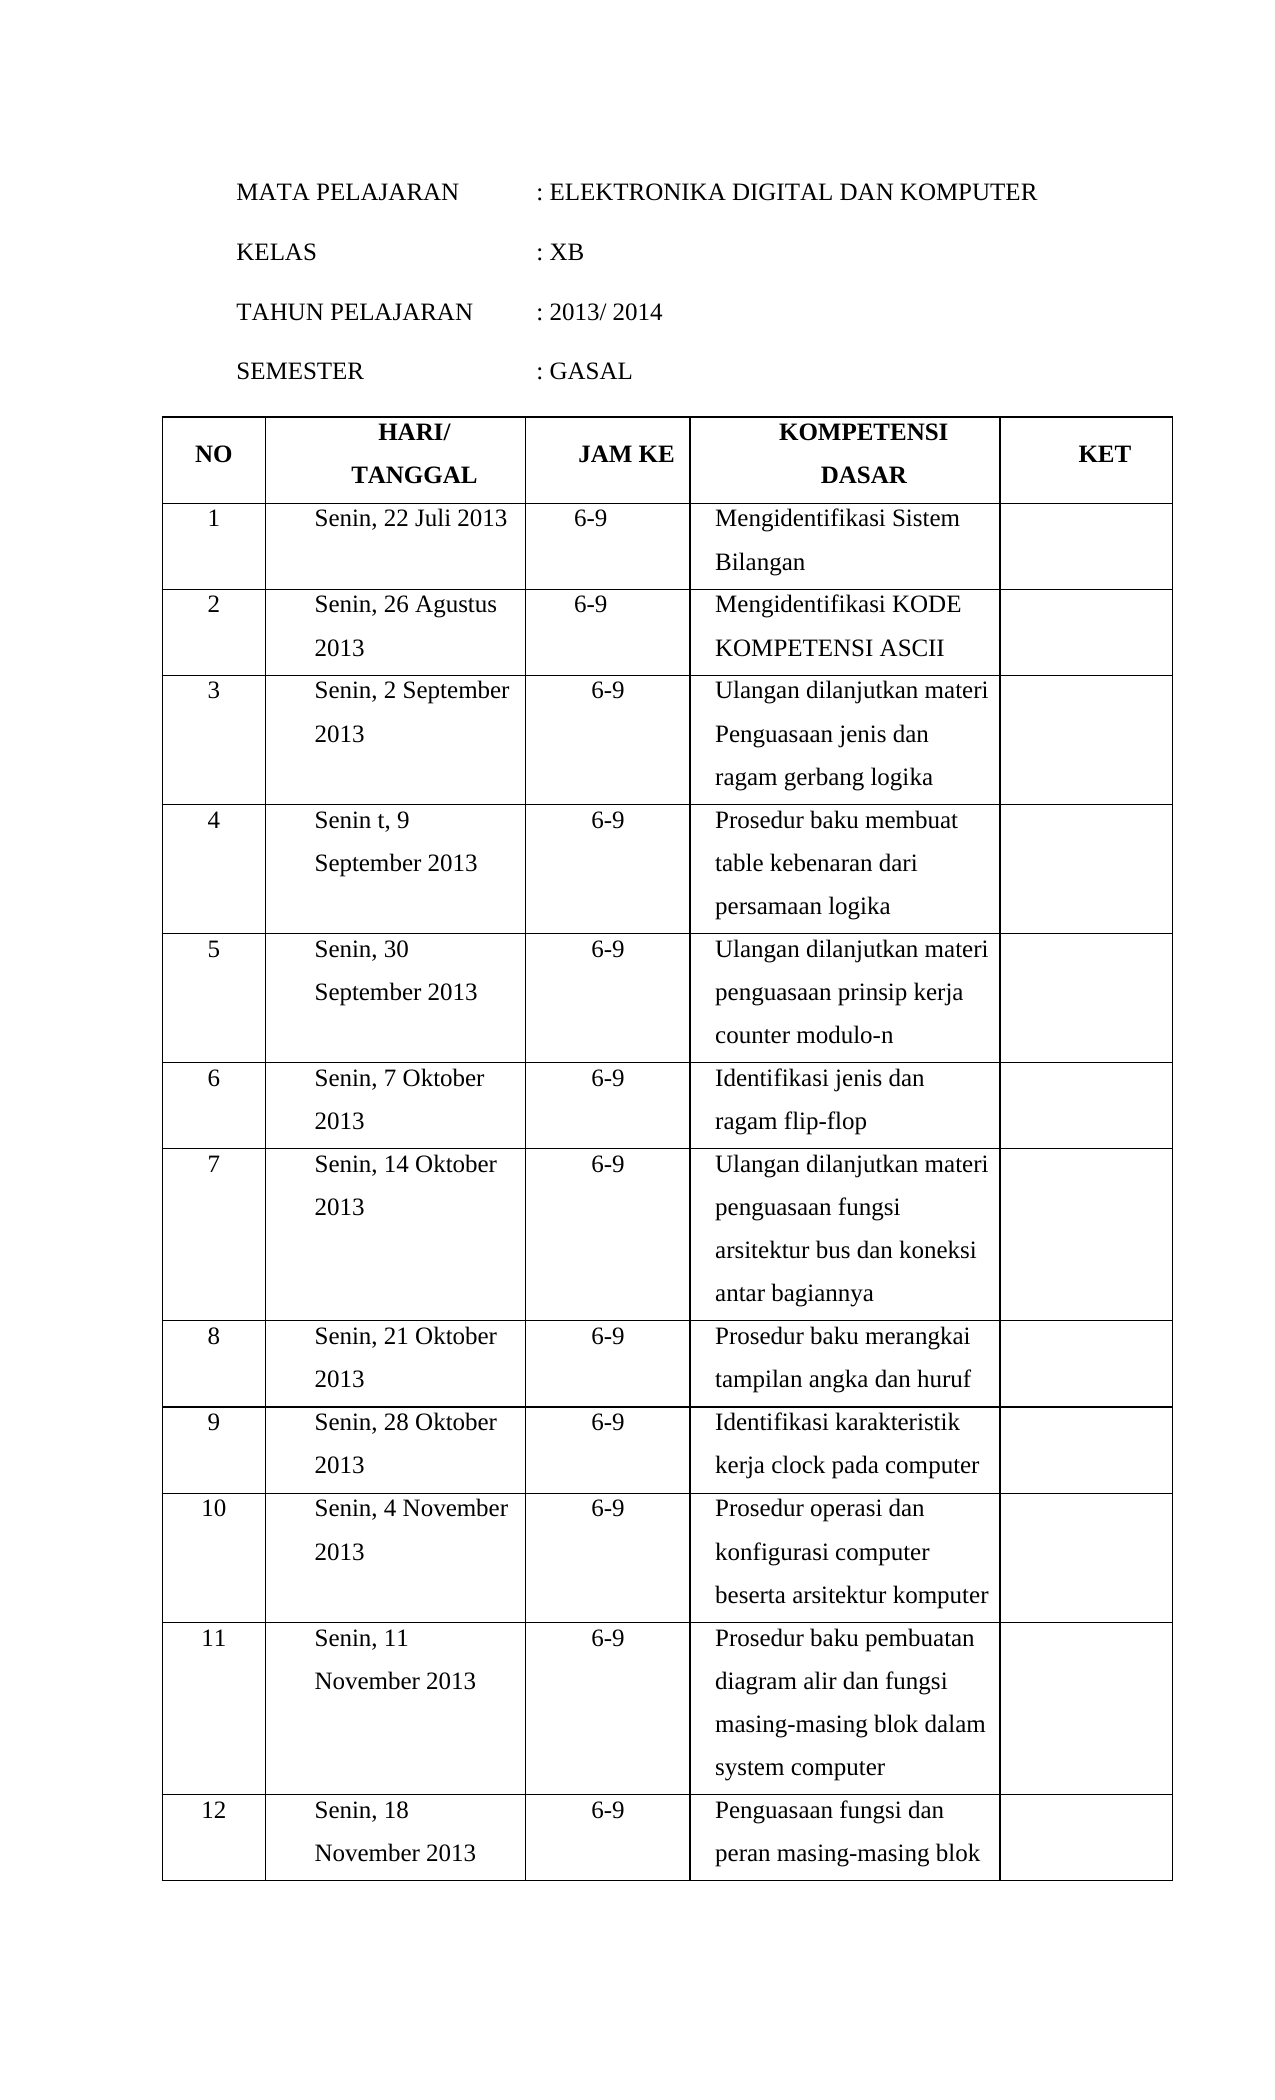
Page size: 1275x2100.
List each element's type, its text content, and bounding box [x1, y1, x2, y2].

table_cell 10 [163, 1494, 265, 1622]
table_cell [1001, 1149, 1172, 1320]
table_cell [1001, 1408, 1172, 1492]
table_cell [1001, 1063, 1172, 1148]
text SEMESTER : GASAL [236, 357, 1098, 385]
table_cell 3 [163, 676, 265, 804]
table_cell 6-9 [526, 676, 689, 804]
table_cell [1001, 1494, 1172, 1622]
table_header HARI/ TANGGAL [266, 418, 525, 502]
table_cell Ulangan dilanjutkan materi penguasaan prinsip kerja counter modulo-n [691, 934, 999, 1062]
table_cell 7 [163, 1149, 265, 1320]
table_cell Senin, 4 November 2013 [266, 1494, 525, 1622]
table_header JAM KE [526, 418, 689, 502]
table_cell 6-9 [526, 1149, 689, 1320]
table_cell [1001, 1321, 1172, 1406]
table_cell Prosedur operasi dan konfigurasi computer beserta arsitektur komputer [691, 1494, 999, 1622]
table_cell [1001, 805, 1172, 933]
table_cell [1001, 934, 1172, 1062]
table_cell [1001, 504, 1172, 588]
table_cell 11 [163, 1623, 265, 1794]
table_cell Senin, 26 Agustus 2013 [266, 590, 525, 674]
table_cell Senin, 14 Oktober 2013 [266, 1149, 525, 1320]
table_cell 6-9 [526, 934, 689, 1062]
table_cell 1 [163, 504, 265, 588]
table_cell Senin, 30 September 2013 [266, 934, 525, 1062]
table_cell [266, 1795, 525, 1880]
table_cell Prosedur baku merangkai tampilan angka dan huruf [691, 1321, 999, 1406]
table_cell Senin, 21 Oktober 2013 [266, 1321, 525, 1406]
table_cell 4 [163, 805, 265, 933]
table_cell 6-9 [526, 504, 689, 588]
table_cell Senin, 2 September 2013 [266, 676, 525, 804]
table_cell Ulangan dilanjutkan materi Penguasaan jenis dan ragam gerbang logika [691, 676, 999, 804]
table_cell 6-9 [526, 1795, 689, 1880]
table_cell [1001, 1795, 1172, 1880]
table_cell 6-9 [526, 1321, 689, 1406]
table_cell Mengidentifikasi KODE KOMPETENSI ASCII [691, 590, 999, 674]
table_cell 9 [163, 1408, 265, 1492]
table_cell Mengidentifikasi Sistem Bilangan [691, 504, 999, 588]
table_cell 6-9 [526, 1623, 689, 1794]
table_cell Senin, 28 Oktober 2013 [266, 1408, 525, 1492]
table_cell 12 [163, 1795, 265, 1880]
table_cell 6-9 [526, 1494, 689, 1622]
table_cell 6 [163, 1063, 265, 1148]
text KELAS : XB [236, 237, 1098, 266]
text TAHUN PELAJARAN : 2013/ 2014 [236, 297, 1098, 326]
table_cell Senin, 22 Juli 2013 [266, 504, 525, 588]
table_cell Identifikasi jenis dan ragam flip-flop [691, 1063, 999, 1148]
table_cell 6-9 [526, 590, 689, 674]
table_cell Identifikasi karakteristik kerja clock pada computer [691, 1408, 999, 1492]
table_header KOMPETENSI DASAR [691, 418, 999, 502]
table_cell 6-9 [526, 1408, 689, 1492]
table_cell Senin, 7 Oktober 2013 [266, 1063, 525, 1148]
table_cell 2 [163, 590, 265, 674]
table_cell Prosedur baku membuat table kebenaran dari persamaan logika [691, 805, 999, 933]
table_cell Senin t, 9 September 2013 [266, 805, 525, 933]
table_cell Ulangan dilanjutkan materi penguasaan fungsi arsitektur bus dan koneksi antar bagiannya [691, 1149, 999, 1320]
table_cell 6-9 [526, 805, 689, 933]
table_cell [1001, 1623, 1172, 1794]
table_header KET [1001, 418, 1172, 502]
table_cell Senin, 11 November 2013 [266, 1623, 525, 1794]
table_cell 6-9 [526, 1063, 689, 1148]
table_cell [691, 1795, 999, 1880]
table_cell 5 [163, 934, 265, 1062]
table_cell Prosedur baku pembuatan diagram alir dan fungsi masing-masing blok dalam system computer [691, 1623, 999, 1794]
table_cell [1001, 676, 1172, 804]
text MATA PELAJARAN : ELEKTRONIKA DIGITAL DAN KOMPUTER [236, 177, 1098, 206]
table_cell 8 [163, 1321, 265, 1406]
table_header NO [163, 418, 265, 502]
table_cell [1001, 590, 1172, 674]
